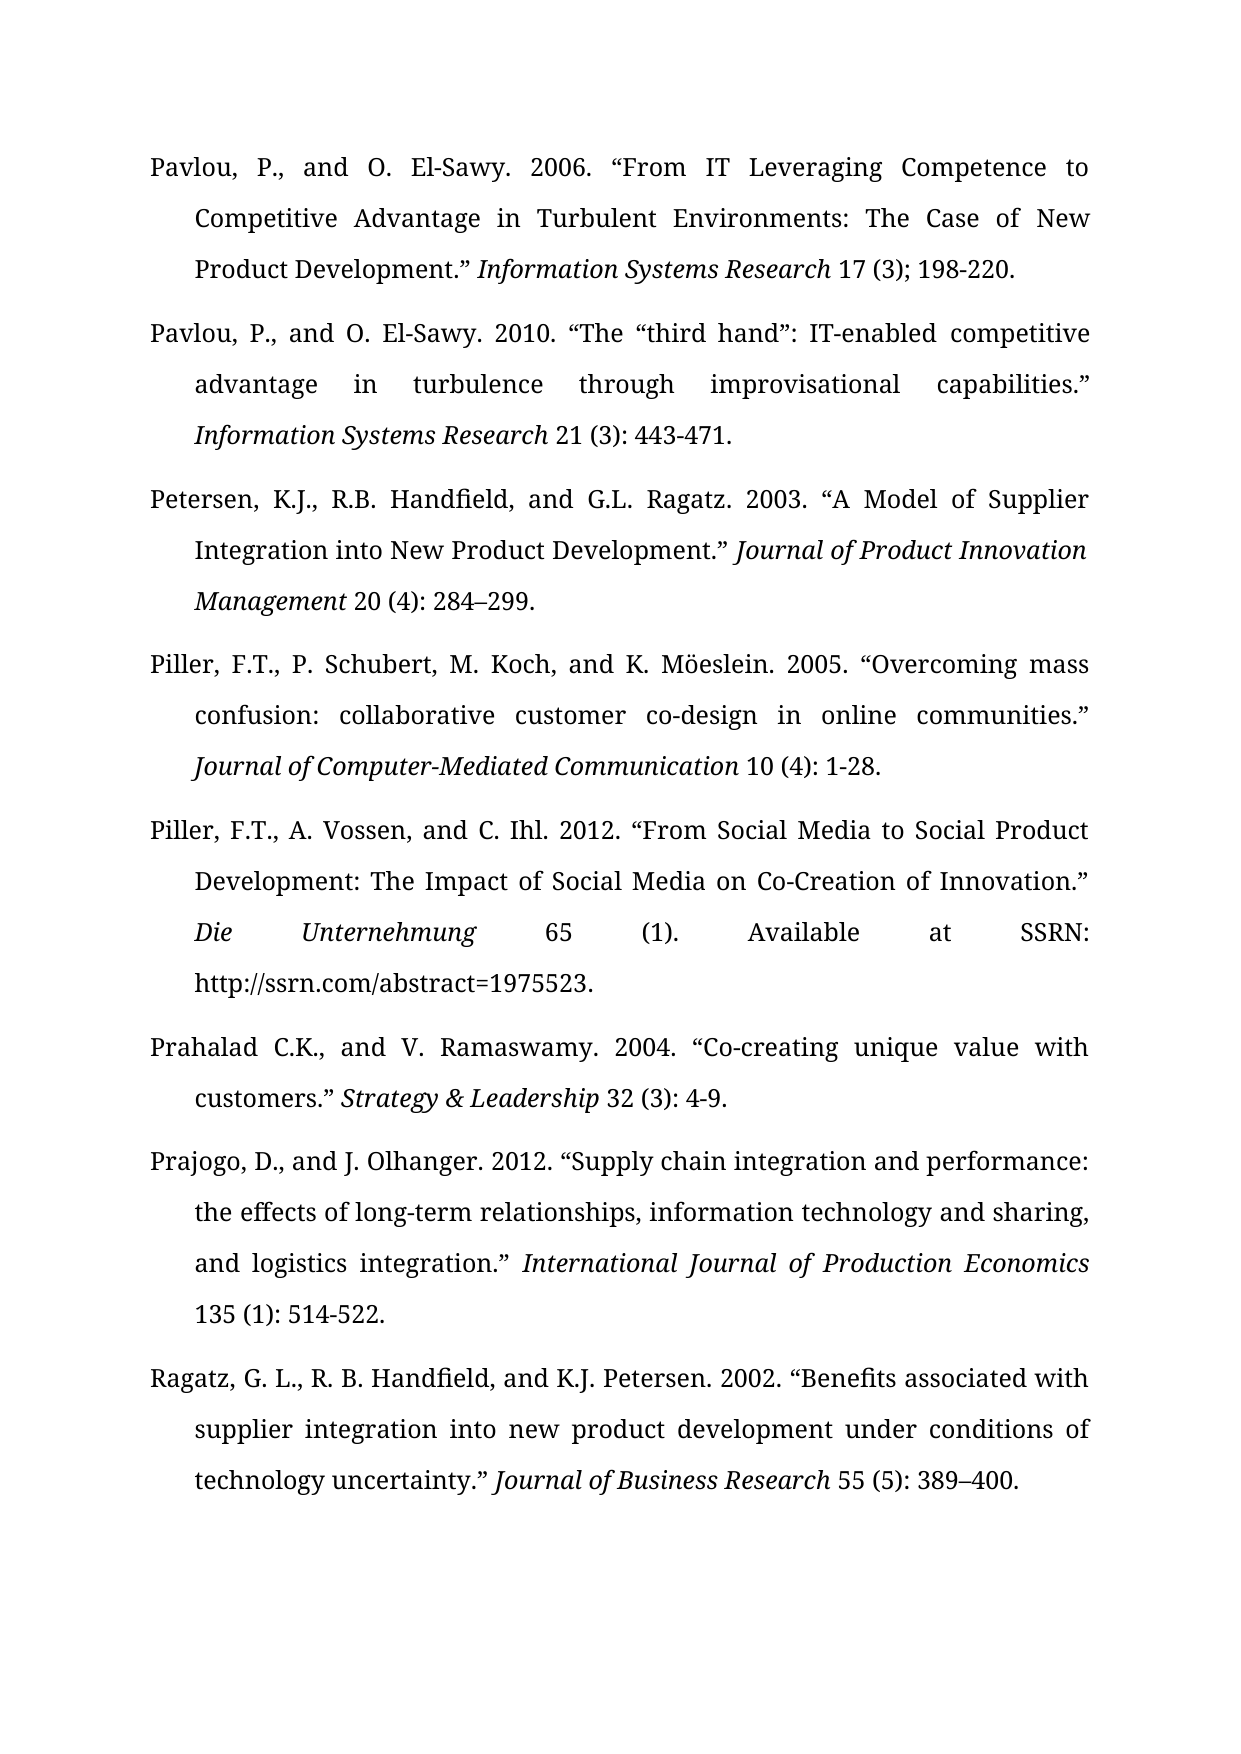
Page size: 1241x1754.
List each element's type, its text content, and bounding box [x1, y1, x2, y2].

text Piller, F.T., P. Schubert, M. Koch, and K. Möeslein. 2005. “Overcoming mass confusion: collaborative customer co-design in online communities.” Journal of Computer-Mediated Communication 10 (4): 1-28. [150, 647, 1090, 783]
text Prahalad C.K., and V. Ramaswamy. 2004. “Co-creating unique value with customers.” Strategy & Leadership 32 (3): 4-9. [150, 1029, 1090, 1114]
text Prajogo, D., and J. Olhanger. 2012. “Supply chain integration and performance: the effects of long-term relationships, information technology and sharing, and logistics integration.” International Journal of Production Economics 135 (1): 514-522. [150, 1144, 1090, 1331]
text Piller, F.T., A. Vossen, and C. Ihl. 2012. “From Social Media to Social Product Development: The Impact of Social Media on Co-Creation of Innovation.” Die Unternehmung 65 (1). Available at SSRN: http://ssrn.com/abstract=1975523. [150, 812, 1090, 1000]
text Pavlou, P., and O. El-Sawy. 2006. “From IT Leveraging Competence to Competitive Advantage in Turbulent Environments: The Case of New Product Development.” Information Systems Research 17 (3); 198-220. [150, 150, 1090, 286]
text Petersen, K.J., R.B. Handfield, and G.L. Ragatz. 2003. “A Model of Supplier Integration into New Product Development.” Journal of Product Innovation Management 20 (4): 284–299. [150, 481, 1090, 617]
text Pavlou, P., and O. El-Sawy. 2010. “The “third hand”: IT-enabled competitive advantage in turbulence through improvisational capabilities.” Information Systems Research 21 (3): 443-471. [150, 316, 1090, 452]
text Ragatz, G. L., R. B. Handfield, and K.J. Petersen. 2002. “Benefits associated with supplier integration into new product development under conditions of technology uncertainty.” Journal of Business Research 55 (5): 389–400. [150, 1360, 1090, 1497]
